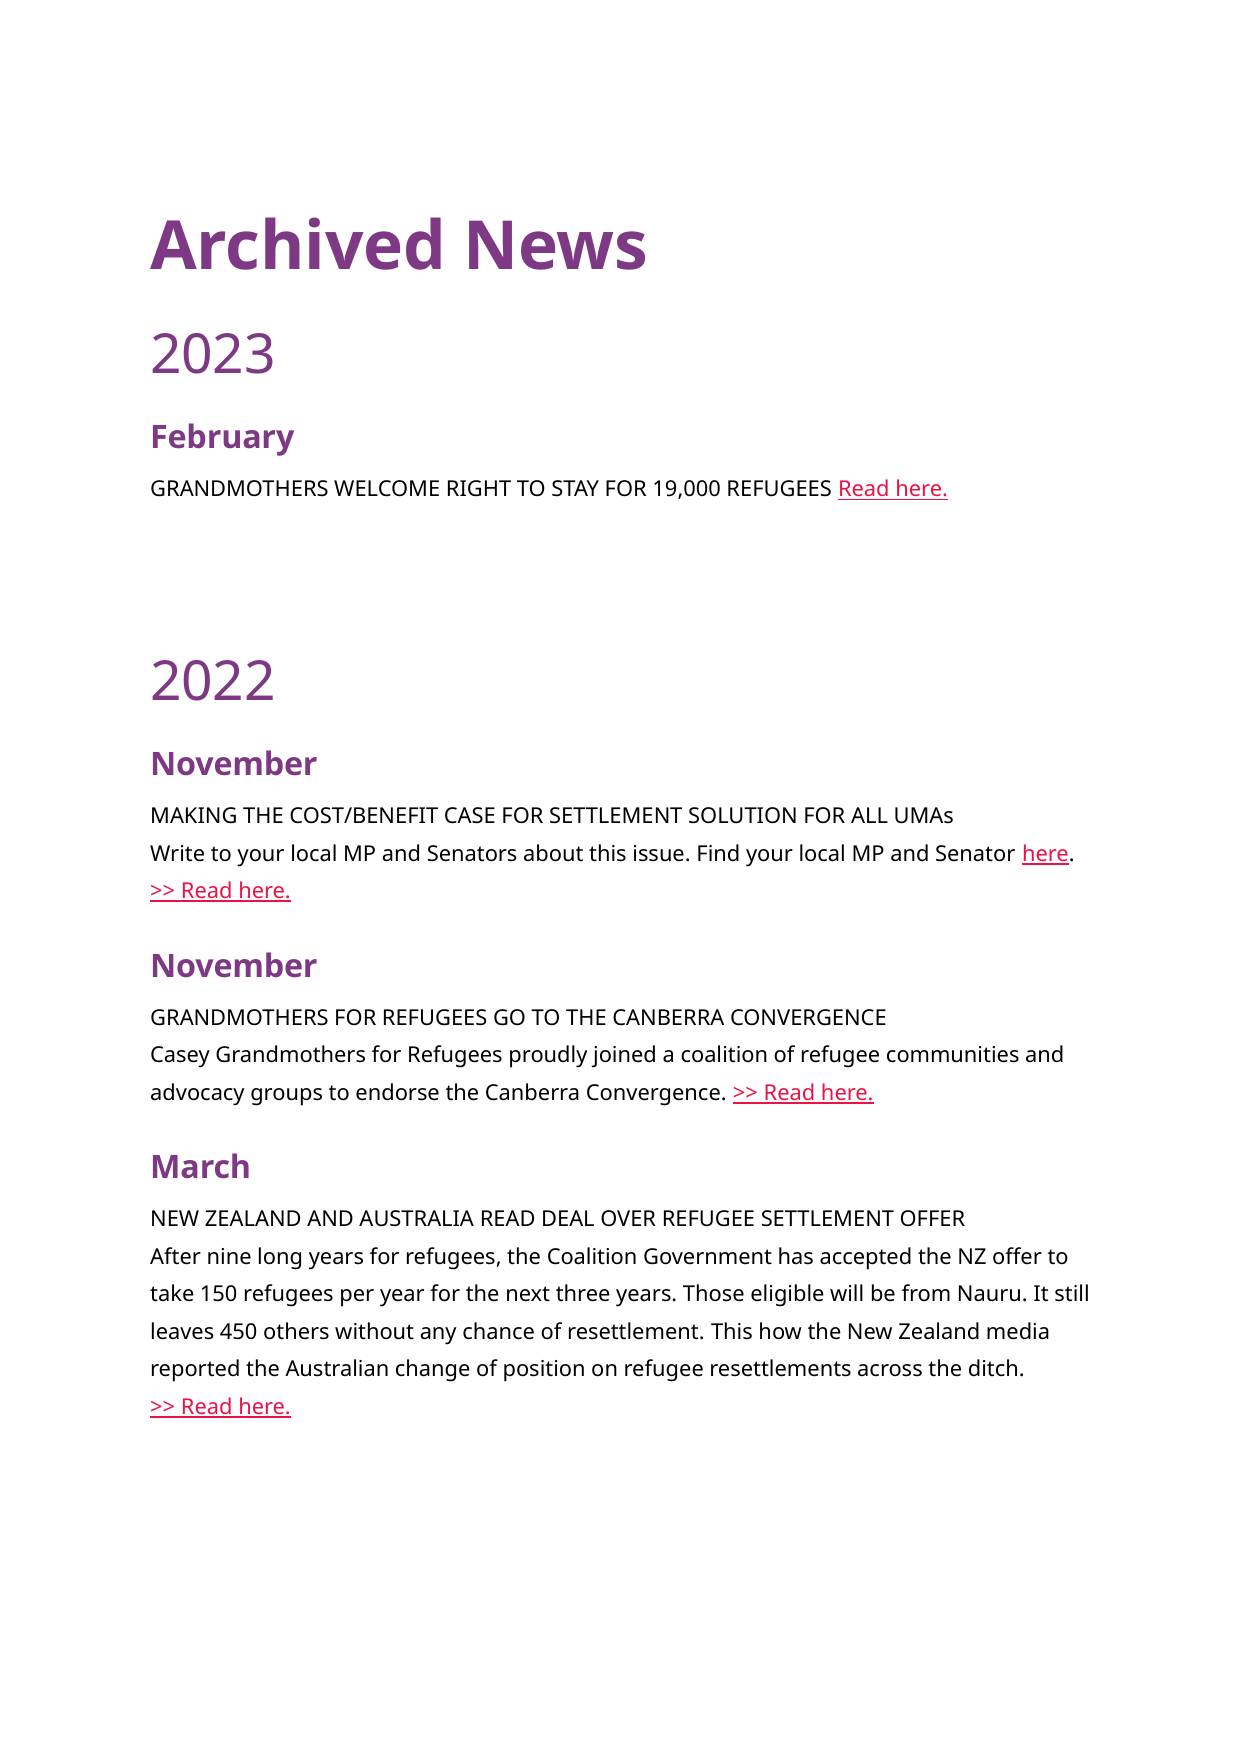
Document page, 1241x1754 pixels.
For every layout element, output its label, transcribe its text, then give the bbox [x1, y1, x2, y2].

subtitle 2022 [150, 641, 1090, 716]
subtitle November [150, 943, 1090, 987]
subtitle November [150, 741, 1090, 785]
subtitle Archived News [150, 197, 1090, 289]
text MAKING THE COST/BENEFIT CASE FOR SETTLEMENT SOLUTION FOR ALL UMAs Write to your local MP and Senators about this issue. Find your local MP and Senator here. >> Read here. [150, 793, 1090, 905]
text GRANDMOTHERS FOR REFUGEES GO TO THE CANBERRA CONVERGENCE Casey Grandmothers for Refugees proudly joined a coalition of refugee communities and advocacy groups to endorse the Canberra Convergence. >> Read here. [150, 994, 1090, 1107]
subtitle 2023 [150, 314, 1090, 389]
text GRANDMOTHERS WELCOME RIGHT TO STAY FOR 19,000 REFUGEES Read here. [150, 466, 1090, 503]
text NEW ZEALAND AND AUSTRALIA READ DEAL OVER REFUGEE SETTLEMENT OFFER After nine long years for refugees, the Coalition Government has accepted the NZ offer to take 150 refugees per year for the next three years. Those eligible will be from Nauru. It still leaves 450 others without any chance of resettlement. This how the New Zealand media reported the Australian change of position on refugee resettlements across the ditch. >> Read here. [150, 1196, 1090, 1421]
subtitle March [150, 1144, 1090, 1188]
subtitle February [150, 414, 1090, 458]
